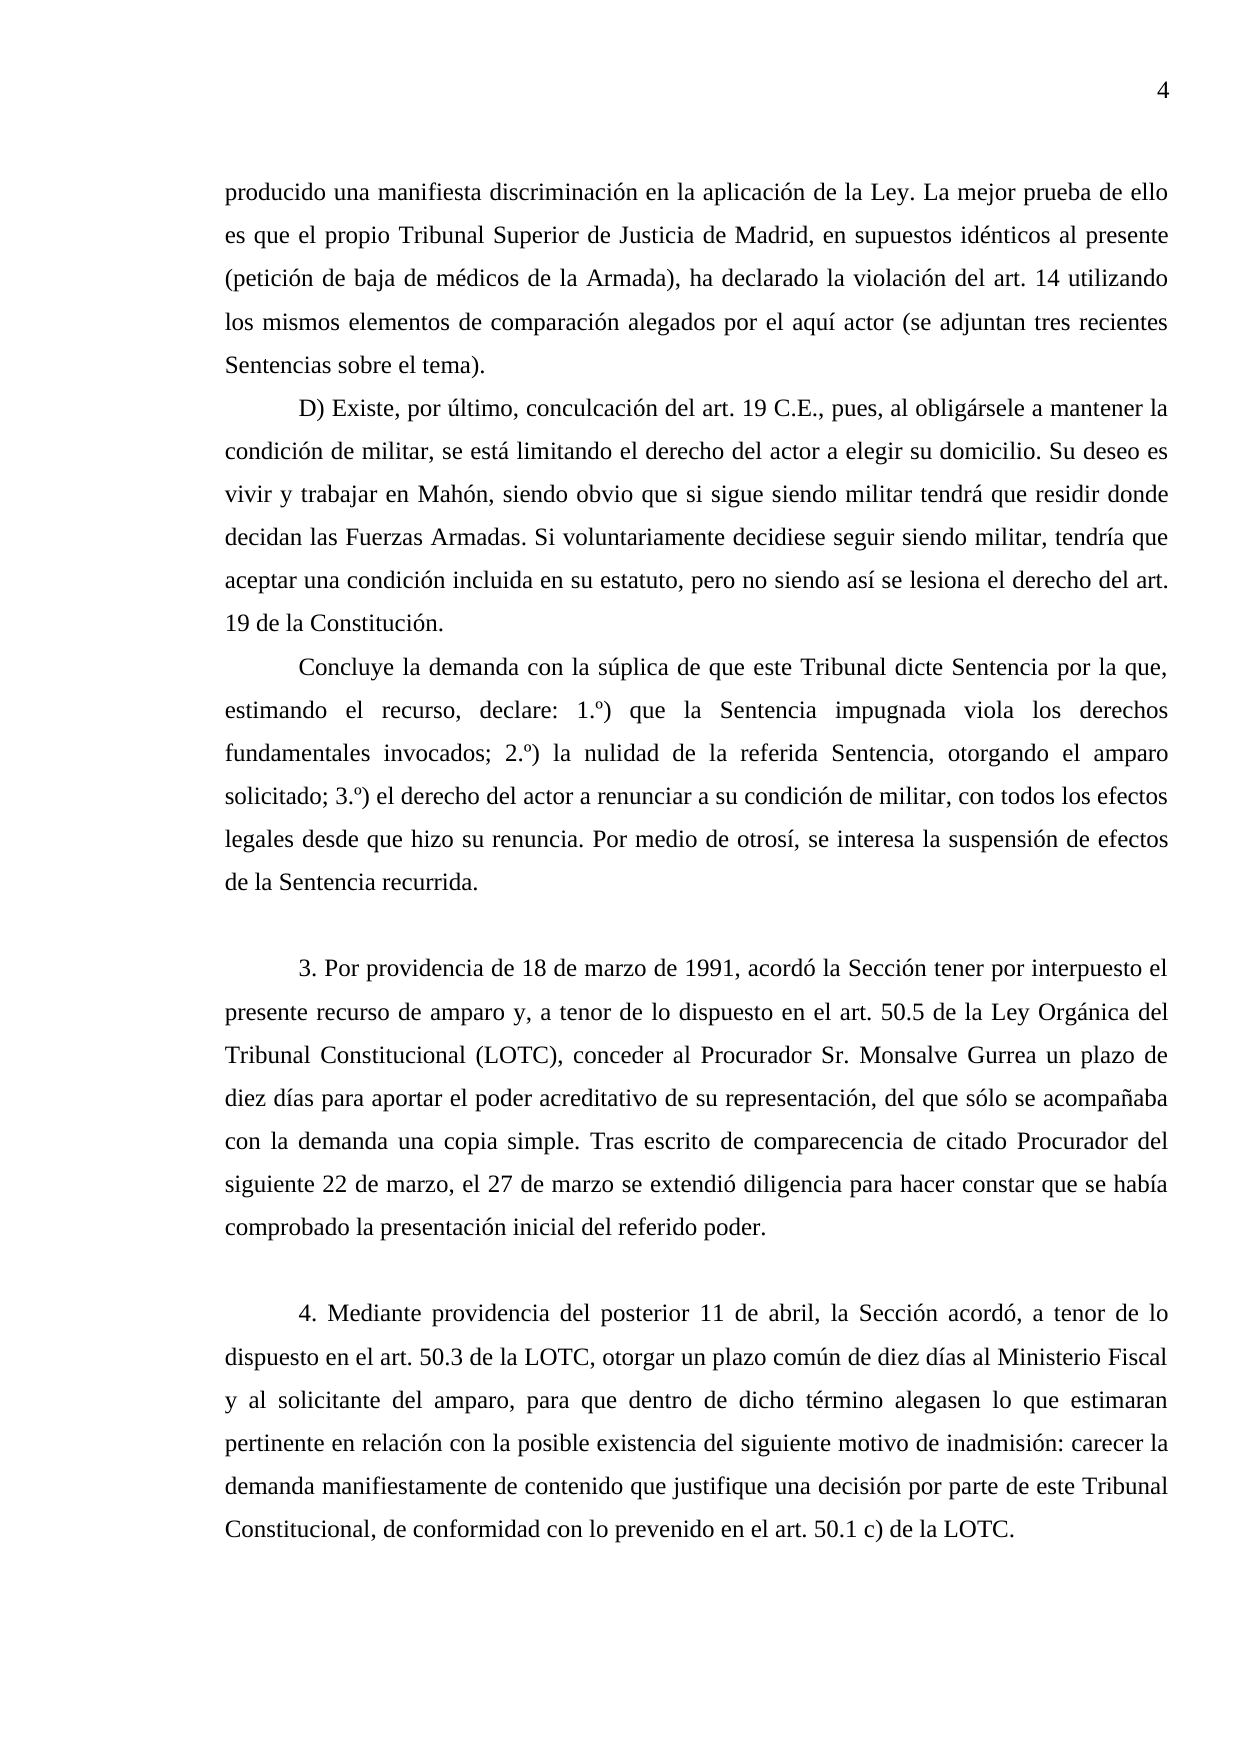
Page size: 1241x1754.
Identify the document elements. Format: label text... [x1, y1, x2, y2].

text Concluye la demanda con la súplica de que este Tribunal dicte Sentencia por la que, estimando el recurso, declare: 1.º) que la Sentencia impugnada viola los derechos fundamentales invocados; 2.º) la nulidad de la referida Sentencia, otorgando el amparo solicitado; 3.º) el derecho del actor a renunciar a su condición de militar, con todos los efectos legales desde que hizo su renuncia. Por medio de otrosí, se interesa la suspensión de efectos de la Sentencia recurrida. [224, 652, 1169, 896]
text 4. Mediante providencia del posterior 11 de abril, la Sección acordó, a tenor de lo dispuesto en el art. 50.3 de la LOTC, otorgar un plazo común de diez días al Ministerio Fiscal y al solicitante del amparo, para que dentro de dicho término alegasen lo que estimaran pertinente en relación con la posible existencia del siguiente motivo de inadmisión: carecer la demanda manifiestamente de contenido que justifique una decisión por parte de este Tribunal Constitucional, de conformidad con lo prevenido en el art. 50.1 c) de la LOTC. [224, 1298, 1169, 1543]
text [224, 177, 1169, 378]
text D) Existe, por último, conculcación del art. 19 C.E., pues, al obligársele a mantener la condición de militar, se está limitando el derecho del actor a elegir su domicilio. Su deseo es vivir y trabajar en Mahón, siendo obvio que si sigue siendo militar tendrá que residir donde decidan las Fuerzas Armadas. Si voluntariamente decidiese seguir siendo militar, tendría que aceptar una condición incluida en su estatuto, pero no siendo así se lesiona el derecho del art. 19 de la Constitución. [224, 393, 1169, 637]
text 3. Por providencia de 18 de marzo de 1991, acordó la Sección tener por interpuesto el presente recurso de amparo y, a tenor de lo dispuesto en el art. 50.5 de la Ley Orgánica del Tribunal Constitucional (LOTC), conceder al Procurador Sr. Monsalve Gurrea un plazo de diez días para aportar el poder acreditativo de su representación, del que sólo se acompañaba con la demanda una copia simple. Tras escrito de comparecencia de citado Procurador del siguiente 22 de marzo, el 27 de marzo se extendió diligencia para hacer constar que se había comprobado la presentación inicial del referido poder. [224, 953, 1169, 1241]
